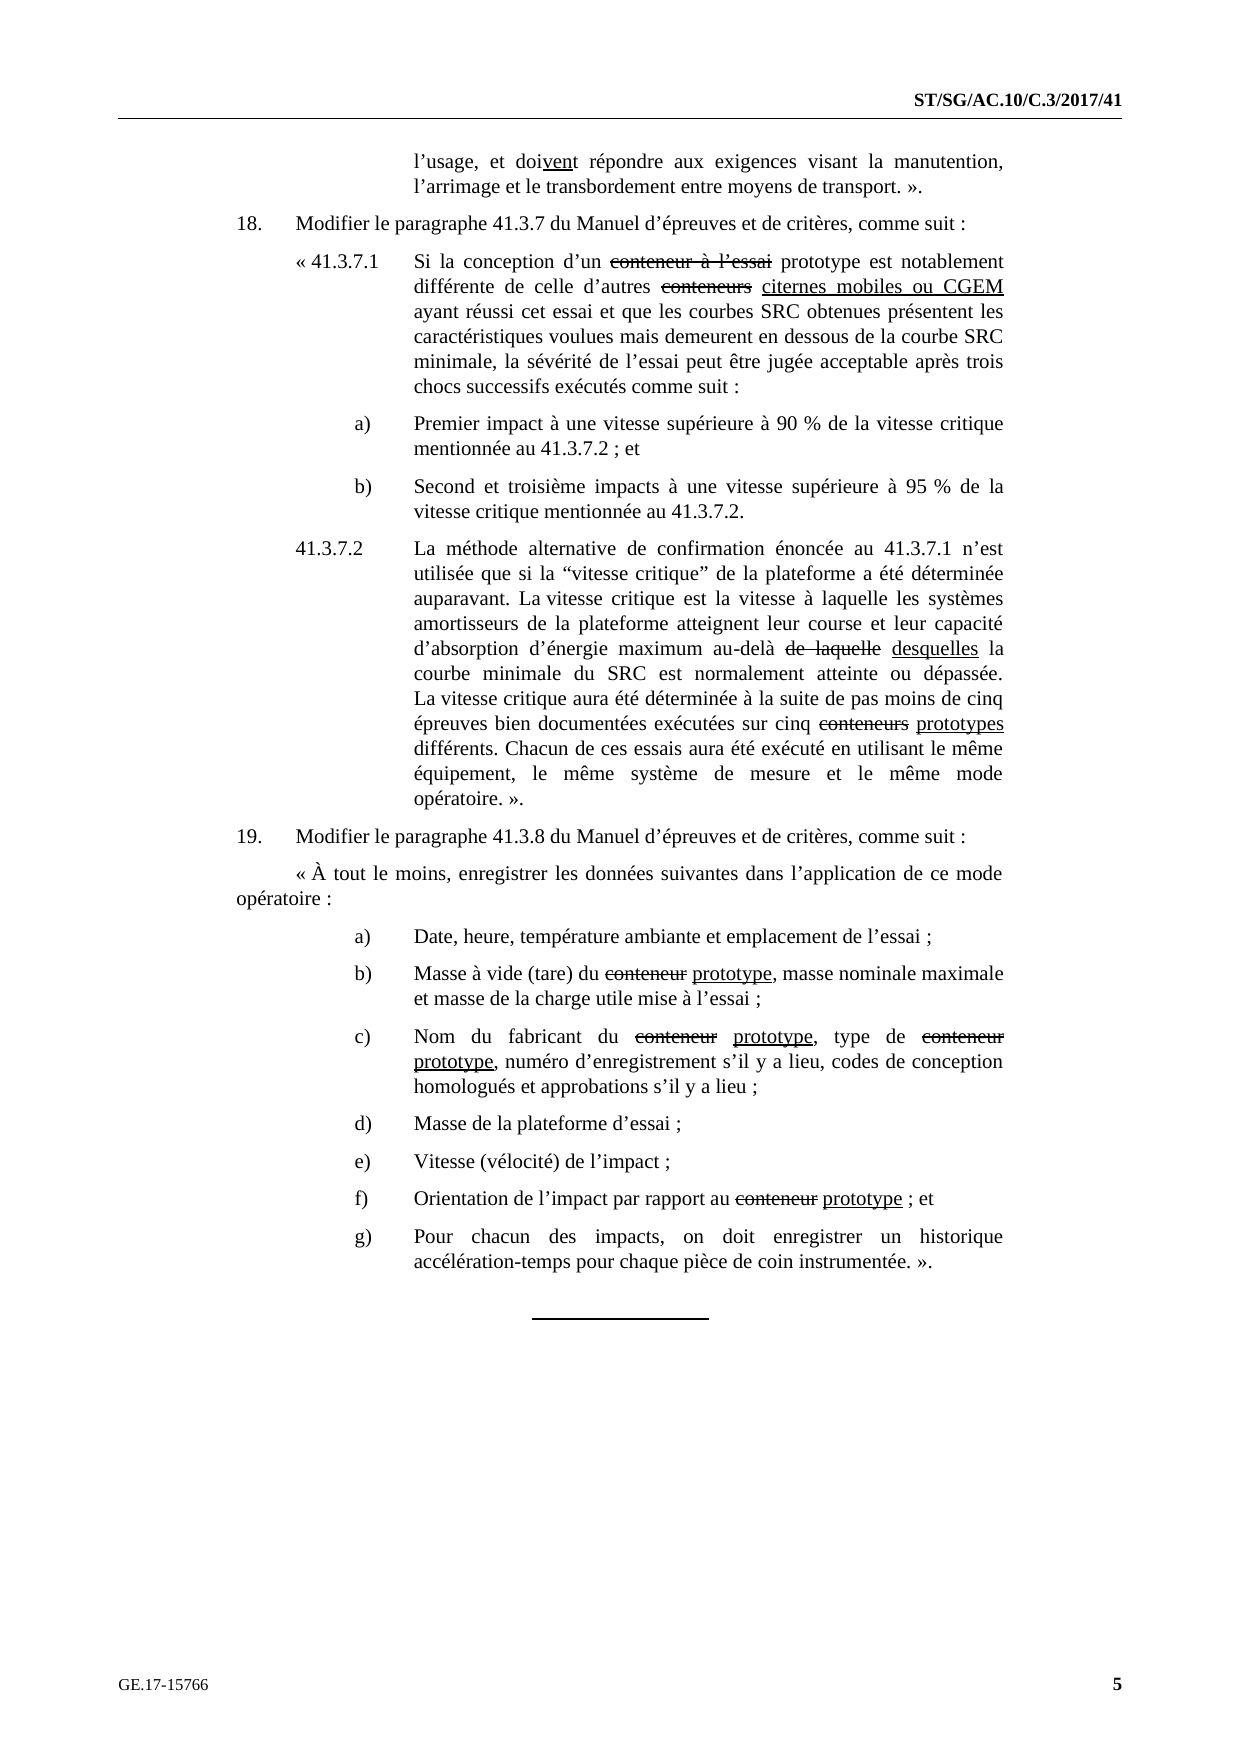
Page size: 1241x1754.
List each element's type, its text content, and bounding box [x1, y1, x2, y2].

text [295, 148, 1004, 198]
text 19. Modifier le paragraphe 41.3.8 du Manuel d’épreuves et de critères, comme suit : [236, 823, 1004, 848]
text e) Vitesse (vélocité) de l’impact ; [354, 1148, 1004, 1173]
text « 41.3.7.1 Si la conception d’un conteneur à l’essai prototype est notablement différente de celle d’autres conteneurs citernes mobiles ou CGEM ayant réussi cet essai et que les courbes SRC obtenues présentent les caractéristiques voulues mais demeurent en dessous de la courbe SRC minimale, la sévérité de l’essai peut être jugée acceptable après trois chocs successifs exécutés comme suit : [295, 248, 1004, 398]
text « À tout le moins, enregistrer les données suivantes dans l’application de ce mode opératoire : [236, 860, 1004, 910]
text 18. Modifier le paragraphe 41.3.7 du Manuel d’épreuves et de critères, comme suit : [236, 210, 1004, 235]
text a) Premier impact à une vitesse supérieure à 90 % de la vitesse critique mentionnée au 41.3.7.2 ; et [354, 410, 1004, 460]
text a) Date, heure, température ambiante et emplacement de l’essai ; [354, 923, 1004, 948]
text c) Nom du fabricant du conteneur prototype, type de conteneur prototype, numéro d’enregistrement s’il y a lieu, codes de conception homologués et approbations s’il y a lieu ; [354, 1023, 1004, 1098]
text b) Second et troisième impacts à une vitesse supérieure à 95 % de la vitesse critique mentionnée au 41.3.7.2. [354, 473, 1004, 523]
text d) Masse de la plateforme d’essai ; [354, 1110, 1004, 1135]
text 41.3.7.2 La méthode alternative de confirmation énoncée au 41.3.7.1 n’est utilisée que si la “vitesse critique” de la plateforme a été déterminée auparavant. La vitesse critique est la vitesse à laquelle les systèmes amortisseurs de la plateforme atteignent leur course et leur capacité d’absorption d’énergie maximum au-delà de laquelle desquelles la courbe minimale du SRC est normalement atteinte ou dépassée. La vitesse critique aura été déterminée à la suite de pas moins de cinq épreuves bien documentées exécutées sur cinq conteneurs prototypes différents. Chacun de ces essais aura été exécuté en utilisant le même équipement, le même système de mesure et le même mode opératoire. ». [295, 535, 1004, 810]
text f) Orientation de l’impact par rapport au conteneur prototype ; et [354, 1185, 1004, 1210]
text b) Masse à vide (tare) du conteneur prototype, masse nominale maximale et masse de la charge utile mise à l’essai ; [354, 960, 1004, 1010]
text g) Pour chacun des impacts, on doit enregistrer un historique accélération-temps pour chaque pièce de coin instrumentée. ». [354, 1223, 1004, 1273]
